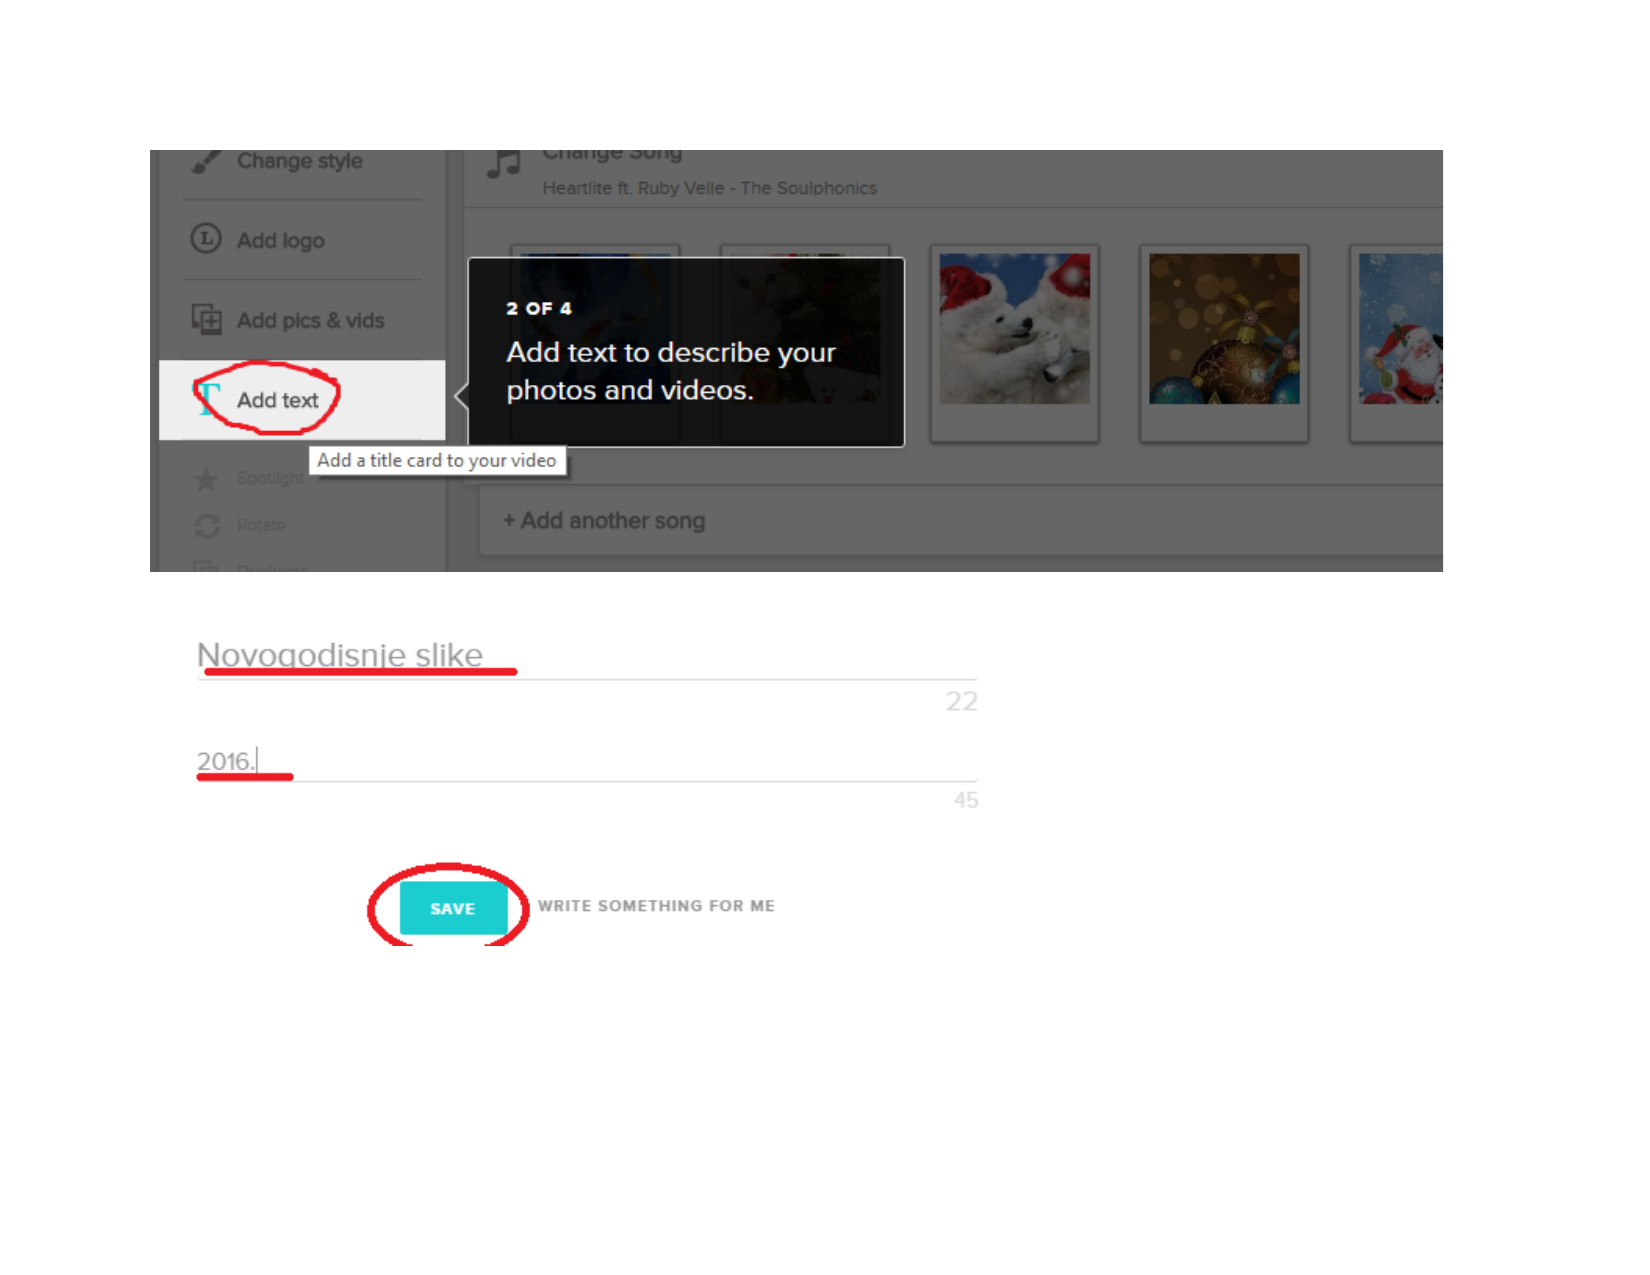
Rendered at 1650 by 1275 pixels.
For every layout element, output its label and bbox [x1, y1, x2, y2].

picture [150, 596, 1050, 946]
picture [150, 150, 1444, 572]
